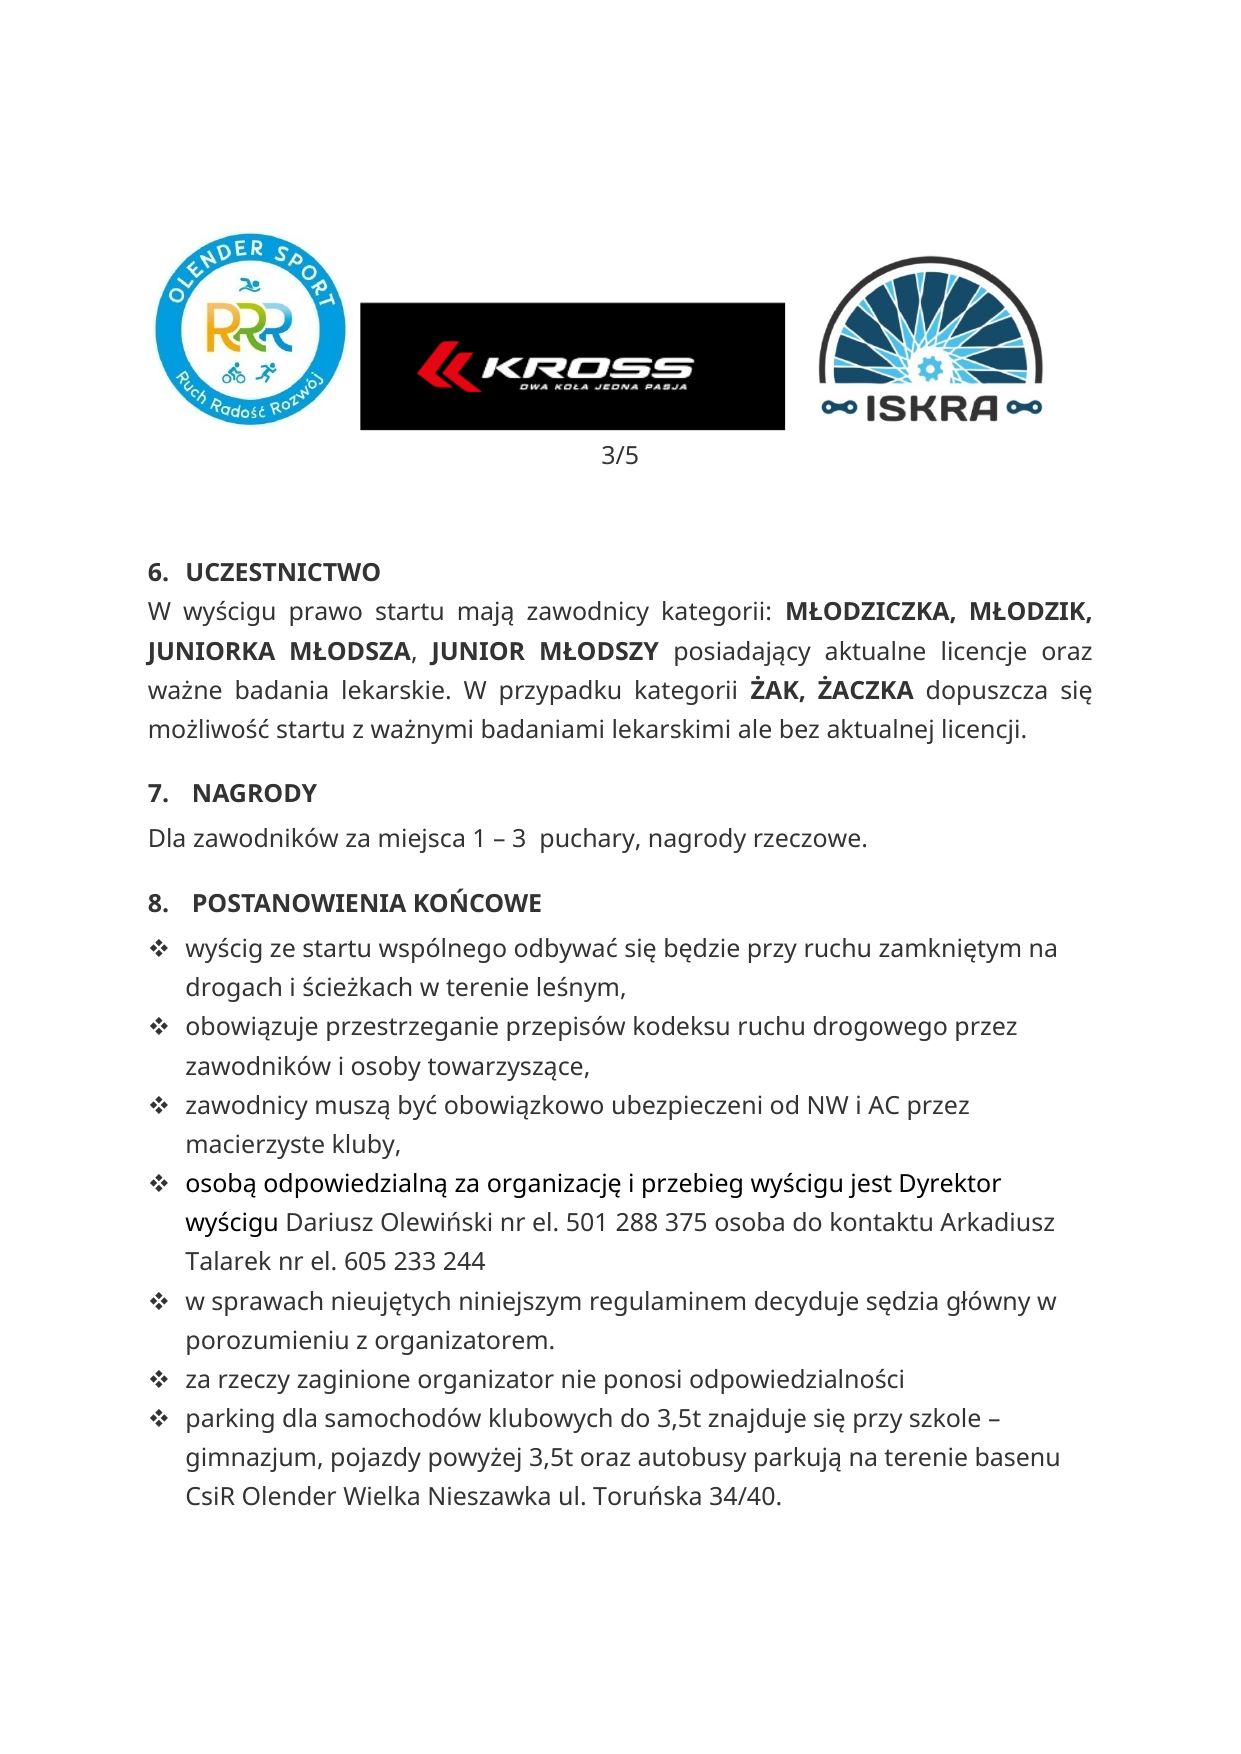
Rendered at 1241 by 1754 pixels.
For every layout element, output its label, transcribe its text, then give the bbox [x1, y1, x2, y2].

text 3/5 [148, 437, 1093, 471]
picture [817, 255, 1044, 433]
text W wyścigu prawo startu mają zawodnicy kategorii: MŁODZICZKA, MŁODZIK, JUNIORKA MŁODSZA, JUNIOR MŁODSZY posiadający aktualne licencje oraz ważne badania lekarskie. W przypadku kategorii ŻAK, ŻACZKA dopuszcza się możliwość startu z ważnymi badaniami lekarskimi ale bez aktualnej licencji. [148, 594, 1093, 746]
list obowiązuje przestrzeganie przepisów kodeksu ruchu drogowego przez zawodników i osoby towarzyszące, [148, 1009, 1093, 1082]
list UCZESTNICTWO [148, 555, 1093, 589]
list parking dla samochodów klubowych do 3,5t znajduje się przy szkole – gimnazjum, pojazdy powyżej 3,5t oraz autobusy parkują na terenie basenu CsiR Olender Wielka Nieszawka ul. Toruńska 34/40. [148, 1401, 1093, 1513]
list w sprawach nieujętych niniejszym regulaminem decyduje sędzia główny w porozumieniu z organizatorem. [148, 1283, 1093, 1356]
picture [360, 302, 786, 433]
list za rzeczy zaginione organizator nie ponosi odpowiedzialności [148, 1361, 1093, 1396]
list zawodnicy muszą być obowiązkowo ubezpieczeni od NW i AC przez macierzyste kluby, [148, 1087, 1093, 1161]
list osobą odpowiedzialną za organizację i przebieg wyścigu jest Dyrektor wyścigu Dariusz Olewiński nr el. 501 288 375 osoba do kontaktu Arkadiusz Talarek nr el. 605 233 244 [148, 1166, 1093, 1278]
list wyścig ze startu wspólnego odbywać się będzie przy ruchu zamkniętym na drogach i ścieżkach w terenie leśnym, [148, 931, 1093, 1004]
subtitle NAGRODY [148, 776, 1093, 810]
subtitle POSTANOWIENIA KOŃCOWE [148, 885, 1093, 919]
picture [147, 226, 354, 433]
text Dla zawodników za miejsca 1 – 3 puchary, nagrody rzeczowe. [148, 821, 1093, 855]
